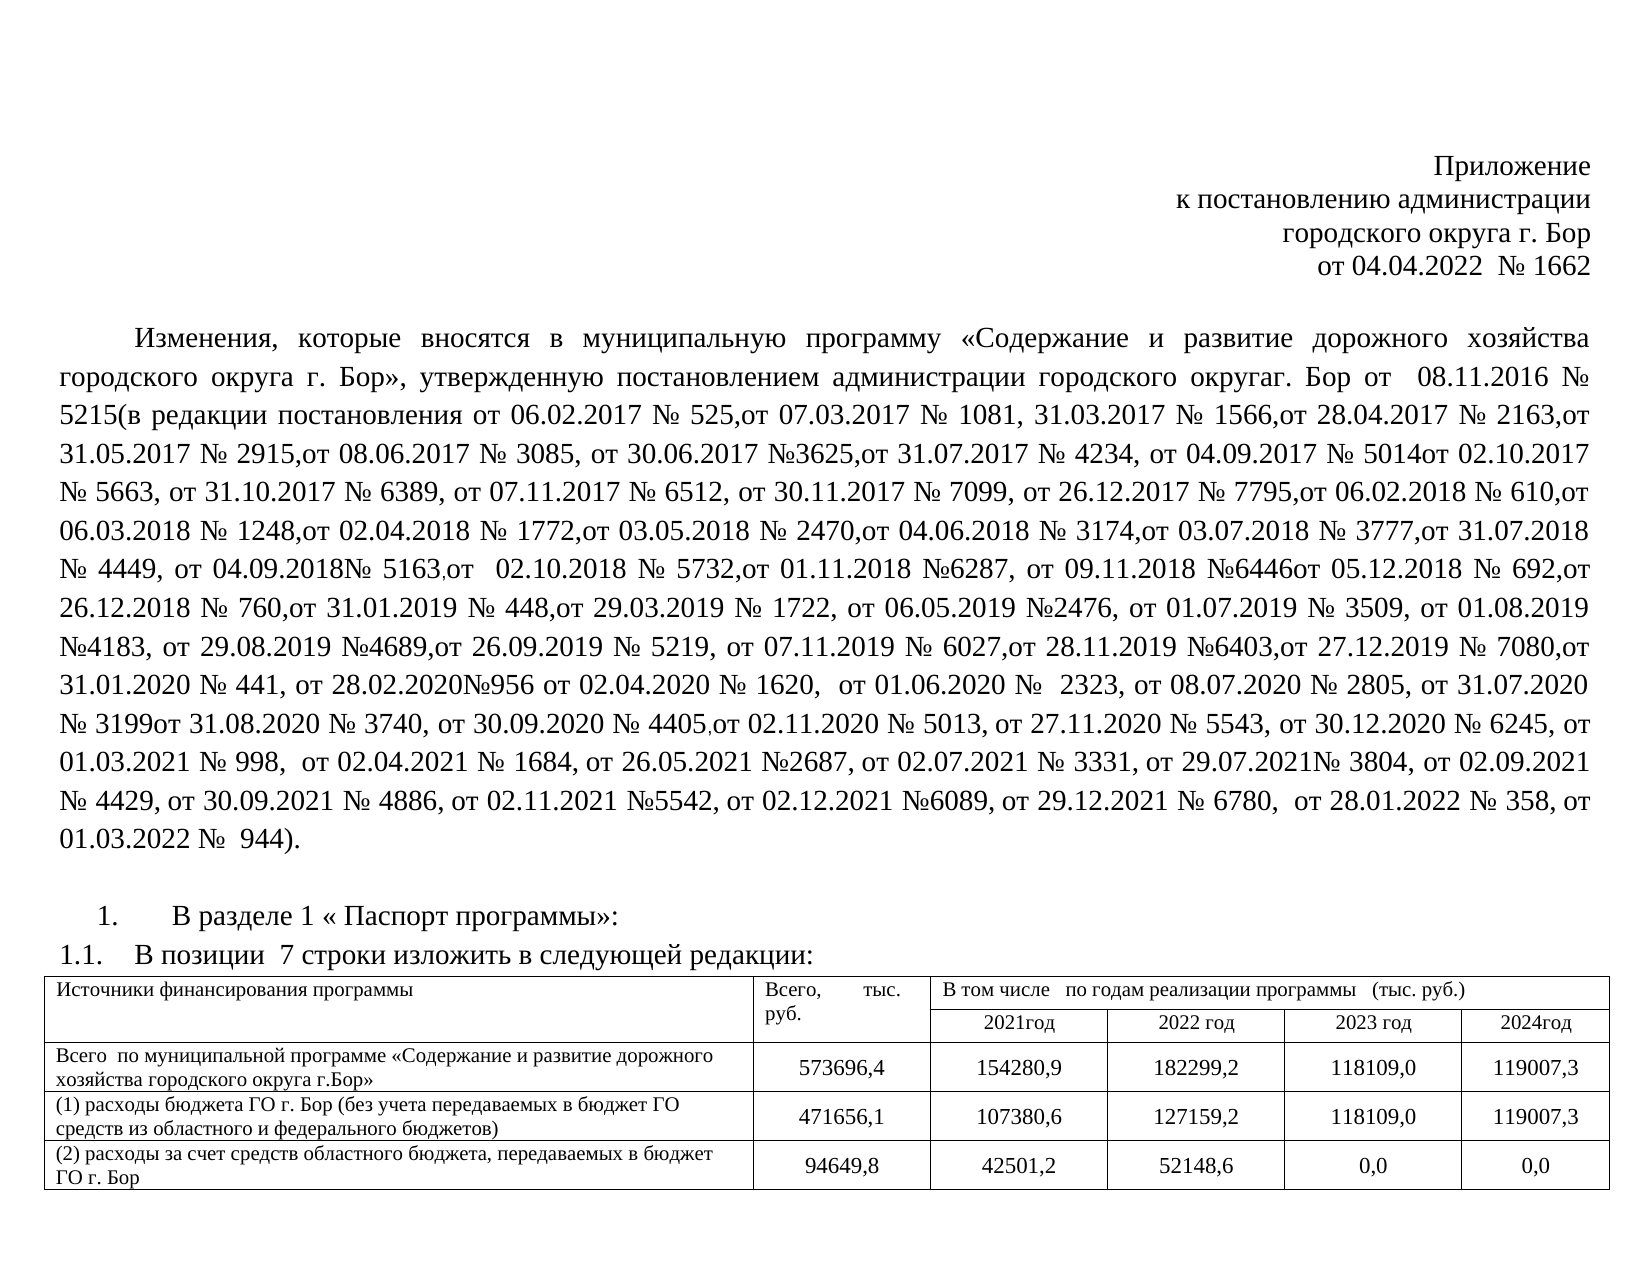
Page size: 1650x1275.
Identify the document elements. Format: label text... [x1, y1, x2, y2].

text Изменения, которые вносятся в муниципальную программу «Содержание и развитие дорожного хозяйства городского округа г. Бор», утвержденную постановлением администрации городского округаг. Бор от 08.11.2016 № 5215(в редакции постановления от 06.02.2017 № 525,от 07.03.2017 № 1081, 31.03.2017 № 1566,от 28.04.2017 № 2163,от 31.05.2017 № 2915,от 08.06.2017 № 3085, от 30.06.2017 №3625,от 31.07.2017 № 4234, от 04.09.2017 № 5014от 02.10.2017 № 5663, от 31.10.2017 № 6389, от 07.11.2017 № 6512, от 30.11.2017 № 7099, от 26.12.2017 № 7795,от 06.02.2018 № 610,от 06.03.2018 № 1248,от 02.04.2018 № 1772,от 03.05.2018 № 2470,от 04.06.2018 № 3174,от 03.07.2018 № 3777,от 31.07.2018 № 4449, от 04.09.2018№ 5163,от 02.10.2018 № 5732,от 01.11.2018 №6287, от 09.11.2018 №6446от 05.12.2018 № 692,от 26.12.2018 № 760,от 31.01.2019 № 448,от 29.03.2019 № 1722, от 06.05.2019 №2476, от 01.07.2019 № 3509, от 01.08.2019 №4183, от 29.08.2019 №4689,от 26.09.2019 № 5219, от 07.11.2019 № 6027,от 28.11.2019 №6403,от 27.12.2019 № 7080,от 31.01.2020 № 441, от 28.02.2020№956 от 02.04.2020 № 1620, от 01.06.2020 № 2323, от 08.07.2020 № 2805, от 31.07.2020 № 3199от 31.08.2020 № 3740, от 30.09.2020 № 4405,от 02.11.2020 № 5013, от 27.11.2020 № 5543, от 30.12.2020 № 6245, от 01.03.2021 № 998, от 02.04.2021 № 1684, от 26.05.2021 №2687, от 02.07.2021 № 3331, от 29.07.2021№ 3804, от 02.09.2021 № 4429, от 30.09.2021 № 4886, от 02.11.2021 №5542, от 02.12.2021 №6089, от 29.12.2021 № 6780, от 28.01.2022 № 358, от 01.03.2022 № 944). [59, 320, 1591, 855]
text от 04.04.2022 № 1662 [59, 248, 1591, 282]
table_header Всего, тыс. руб. [754, 977, 930, 1042]
table_cell 2022 год [1108, 1010, 1284, 1042]
table_cell 573696,4 [754, 1043, 930, 1091]
table_cell 471656,1 [754, 1092, 930, 1140]
table_cell 42501,2 [931, 1141, 1107, 1189]
table_cell 118109,0 [1285, 1092, 1461, 1140]
table_cell 119007,3 [1462, 1043, 1609, 1091]
text Приложение [59, 148, 1591, 181]
text к постановлению администрации [59, 181, 1591, 215]
table_cell (1) расходы бюджета ГО г. Бор (без учета передаваемых в бюджет ГО средств из областного и федерального бюджетов) [45, 1092, 753, 1140]
text 1.1. В позиции 7 строки изложить в следующей редакции: [59, 937, 1591, 971]
table_cell 0,0 [1285, 1141, 1461, 1189]
table_cell 2023 год [1285, 1010, 1461, 1042]
table_header Источники финансирования программы [45, 977, 753, 1042]
table_cell Всего по муниципальной программе «Содержание и развитие дорожного хозяйства городского округа г.Бор» [45, 1043, 753, 1091]
table_header В том числе по годам реализации программы (тыс. руб.) [931, 977, 1609, 1009]
table_cell 0,0 [1462, 1141, 1609, 1189]
table_cell 154280,9 [931, 1043, 1107, 1091]
table_cell 2021год [931, 1010, 1107, 1042]
table_cell 94649,8 [754, 1141, 930, 1189]
table_cell 127159,2 [1108, 1092, 1284, 1140]
table_cell 118109,0 [1285, 1043, 1461, 1091]
table_cell 107380,6 [931, 1092, 1107, 1140]
text городского округа г. Бор [59, 215, 1591, 248]
list В разделе 1 « Паспорт программы»: [97, 898, 1591, 932]
table_cell 2024год [1462, 1010, 1609, 1042]
table_cell 52148,6 [1108, 1141, 1284, 1189]
table_cell 119007,3 [1462, 1092, 1609, 1140]
table_cell (2) расходы за счет средств областного бюджета, передаваемых в бюджет ГО г. Бор [45, 1141, 753, 1189]
table_cell 182299,2 [1108, 1043, 1284, 1091]
